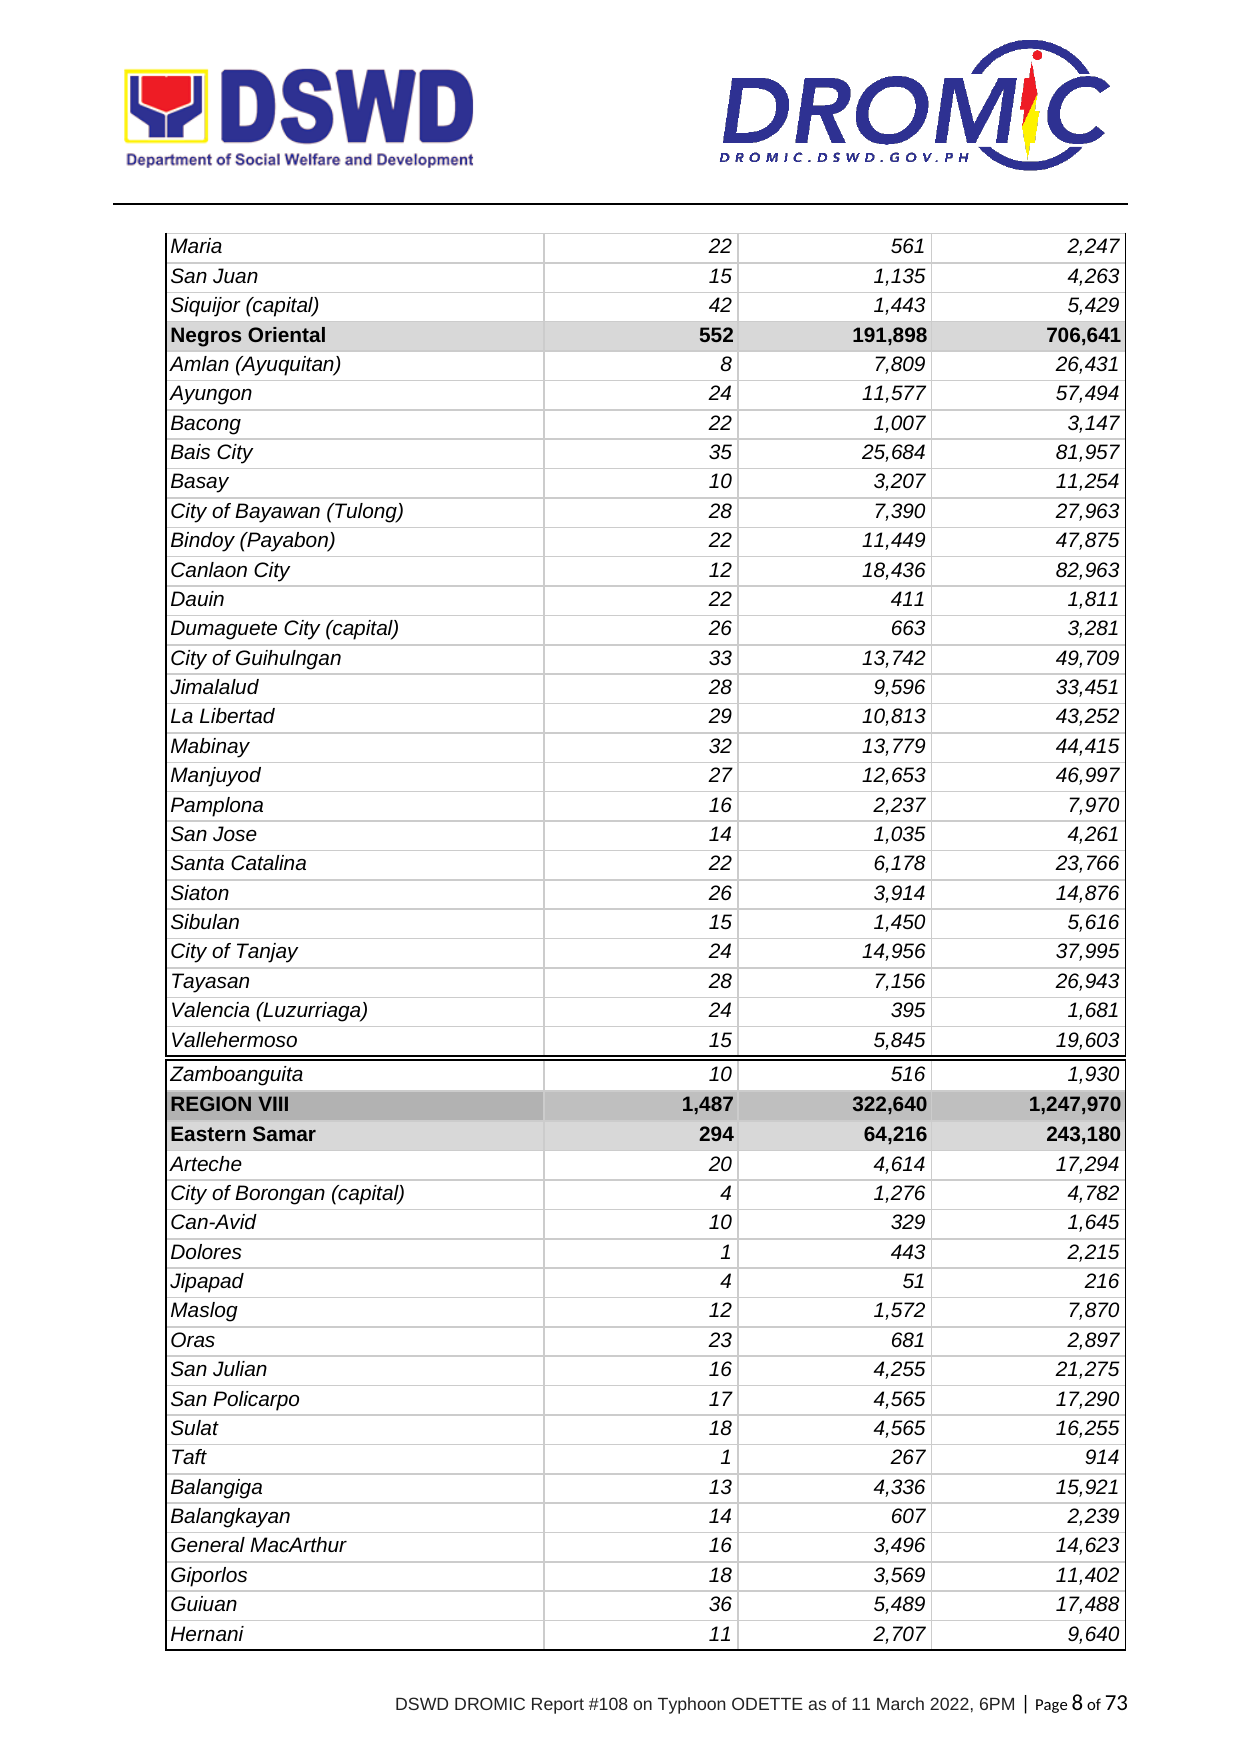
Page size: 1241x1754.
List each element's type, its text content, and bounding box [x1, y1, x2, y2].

table_cell 51 [739, 1269, 931, 1297]
table_cell Amlan (Ayuquitan) [167, 352, 543, 379]
table_cell 13,742 [739, 646, 931, 673]
table_cell 14 [545, 1504, 737, 1532]
table_cell 20 [545, 1151, 737, 1179]
table_cell 4,336 [739, 1475, 931, 1502]
table_cell 16 [545, 1533, 737, 1561]
table_cell 10 [545, 469, 737, 497]
table_cell 1,135 [739, 264, 931, 291]
table_cell 3,147 [932, 411, 1125, 438]
table_cell 663 [739, 616, 931, 644]
picture [676, 39, 1149, 171]
table_cell 28 [545, 675, 737, 703]
picture [112, 65, 487, 173]
table_cell 1,035 [739, 822, 931, 849]
table_cell 11,577 [739, 381, 931, 409]
table_cell 4 [545, 1269, 737, 1297]
table_cell 2,215 [932, 1240, 1125, 1267]
table_cell 23 [545, 1328, 737, 1355]
table_cell 7,870 [932, 1298, 1125, 1326]
table_cell Hernani [167, 1621, 543, 1649]
table_cell 33,451 [932, 675, 1125, 703]
table_cell 33 [545, 646, 737, 673]
table_cell 17,488 [932, 1592, 1125, 1620]
table_cell 9,640 [932, 1621, 1125, 1649]
table_cell 21,275 [932, 1357, 1125, 1385]
table_cell 191,898 [739, 322, 931, 350]
table_cell 16 [545, 792, 737, 820]
table_cell 5,489 [739, 1592, 931, 1620]
table_cell 15 [545, 264, 737, 291]
table_cell 561 [739, 234, 931, 262]
table_header Zamboanguita [167, 1061, 543, 1090]
table_cell 26 [545, 881, 737, 908]
table_cell 395 [739, 998, 931, 1026]
table_cell 47,875 [932, 528, 1125, 556]
table_cell 12 [545, 557, 737, 585]
table_cell 22 [545, 851, 737, 879]
table_cell City of Borongan (capital) [167, 1181, 543, 1208]
table_cell 1,247,970 [932, 1092, 1125, 1120]
table_cell 32 [545, 734, 737, 761]
table_cell 81,957 [932, 440, 1125, 468]
table_cell 4,782 [932, 1181, 1125, 1208]
table_cell 1,450 [739, 910, 931, 938]
table_cell Manjuyod [167, 763, 543, 791]
table_cell 10 [545, 1210, 737, 1238]
table_cell 681 [739, 1328, 931, 1355]
table_cell 14,956 [739, 939, 931, 967]
table_cell Sibulan [167, 910, 543, 938]
table_cell 1,811 [932, 587, 1125, 614]
table_cell Bacong [167, 411, 543, 438]
table_cell 27 [545, 763, 737, 791]
table_cell 8 [545, 352, 737, 379]
table_cell 2,247 [932, 234, 1125, 262]
table_cell 15,921 [932, 1475, 1125, 1502]
table_cell Dauin [167, 587, 543, 614]
table_cell 35 [545, 440, 737, 468]
table_cell 6,178 [739, 851, 931, 879]
table_cell 4,614 [739, 1151, 931, 1179]
table_header 516 [739, 1061, 931, 1090]
table_cell 9,596 [739, 675, 931, 703]
table_cell 2,897 [932, 1328, 1125, 1355]
table_cell Bindoy (Payabon) [167, 528, 543, 556]
table_cell Guiuan [167, 1592, 543, 1620]
table_cell 17,294 [932, 1151, 1125, 1179]
table_cell 5,845 [739, 1027, 931, 1055]
table_cell 4,255 [739, 1357, 931, 1385]
table_cell Jipapad [167, 1269, 543, 1297]
table_cell 3,496 [739, 1533, 931, 1561]
table_cell 26,431 [932, 352, 1125, 379]
table_cell 19,603 [932, 1027, 1125, 1055]
table_cell 28 [545, 969, 737, 996]
table_cell Sulat [167, 1416, 543, 1443]
table_cell Mabinay [167, 734, 543, 761]
table_cell 28 [545, 499, 737, 526]
table_cell 17,290 [932, 1386, 1125, 1414]
table_cell 243,180 [932, 1122, 1125, 1150]
table_cell Siaton [167, 881, 543, 908]
table_cell 294 [545, 1122, 737, 1150]
table_cell Basay [167, 469, 543, 497]
table_cell 16 [545, 1357, 737, 1385]
table_cell San Jose [167, 822, 543, 849]
table_cell 64,216 [739, 1122, 931, 1150]
table_cell Ayungon [167, 381, 543, 409]
table_cell 3,914 [739, 881, 931, 908]
table_cell Maria [167, 234, 543, 262]
table_cell Tayasan [167, 969, 543, 996]
table_cell 4,263 [932, 264, 1125, 291]
table_cell Vallehermoso [167, 1027, 543, 1055]
table_cell Maslog [167, 1298, 543, 1326]
table_cell 3,281 [932, 616, 1125, 644]
table_cell 18 [545, 1563, 737, 1590]
table_cell 1 [545, 1240, 737, 1267]
table_cell 29 [545, 704, 737, 732]
table_cell 18 [545, 1416, 737, 1443]
table_cell 322,640 [739, 1092, 931, 1120]
table_cell Oras [167, 1328, 543, 1355]
table_cell 706,641 [932, 322, 1125, 350]
table_cell 1,681 [932, 998, 1125, 1026]
table_header 10 [545, 1061, 737, 1090]
table_cell 914 [932, 1445, 1125, 1473]
table_cell 13 [545, 1475, 737, 1502]
table_cell 2,239 [932, 1504, 1125, 1532]
table_cell 14,623 [932, 1533, 1125, 1561]
table_cell 7,156 [739, 969, 931, 996]
table_cell Can-Avid [167, 1210, 543, 1238]
table_cell 22 [545, 411, 737, 438]
table_cell 12,653 [739, 763, 931, 791]
table_cell San Julian [167, 1357, 543, 1385]
table_cell City of Guihulngan [167, 646, 543, 673]
table_cell 24 [545, 939, 737, 967]
table_cell 16,255 [932, 1416, 1125, 1443]
table_cell 7,809 [739, 352, 931, 379]
table_cell 15 [545, 1027, 737, 1055]
table_cell 7,390 [739, 499, 931, 526]
table_cell 1,572 [739, 1298, 931, 1326]
table_cell 10,813 [739, 704, 931, 732]
table_cell 11,402 [932, 1563, 1125, 1590]
table_cell 42 [545, 293, 737, 321]
table_cell 18,436 [739, 557, 931, 585]
table_cell Negros Oriental [167, 322, 543, 350]
table_cell 5,429 [932, 293, 1125, 321]
table_cell Pamplona [167, 792, 543, 820]
table_cell Santa Catalina [167, 851, 543, 879]
table_cell 1,443 [739, 293, 931, 321]
table_cell 4,565 [739, 1386, 931, 1414]
table_cell City of Bayawan (Tulong) [167, 499, 543, 526]
table_cell Jimalalud [167, 675, 543, 703]
table_cell 22 [545, 234, 737, 262]
table_cell Bais City [167, 440, 543, 468]
table_cell 4 [545, 1181, 737, 1208]
table_cell 11,449 [739, 528, 931, 556]
table_cell 57,494 [932, 381, 1125, 409]
table_cell 4,261 [932, 822, 1125, 849]
table_cell 5,616 [932, 910, 1125, 938]
table_cell 2,707 [739, 1621, 931, 1649]
table_cell Balangiga [167, 1475, 543, 1502]
table_cell Dumaguete City (capital) [167, 616, 543, 644]
table_cell 46,997 [932, 763, 1125, 791]
table_cell 3,569 [739, 1563, 931, 1590]
table_cell 23,766 [932, 851, 1125, 879]
table_cell Eastern Samar [167, 1122, 543, 1150]
table_cell 1 [545, 1445, 737, 1473]
table_cell 26,943 [932, 969, 1125, 996]
table_cell San Policarpo [167, 1386, 543, 1414]
table_cell 12 [545, 1298, 737, 1326]
table_cell General MacArthur [167, 1533, 543, 1561]
table_cell 13,779 [739, 734, 931, 761]
table_cell 1,276 [739, 1181, 931, 1208]
table_cell 25,684 [739, 440, 931, 468]
table_cell La Libertad [167, 704, 543, 732]
table_cell San Juan [167, 264, 543, 291]
table_cell 216 [932, 1269, 1125, 1297]
table_cell 1,487 [545, 1092, 737, 1120]
table_cell 11,254 [932, 469, 1125, 497]
table_cell 37,995 [932, 939, 1125, 967]
table_cell 43,252 [932, 704, 1125, 732]
table_cell 552 [545, 322, 737, 350]
table_cell Dolores [167, 1240, 543, 1267]
table_cell 3,207 [739, 469, 931, 497]
table_cell 443 [739, 1240, 931, 1267]
table_cell Valencia (Luzurriaga) [167, 998, 543, 1026]
table_cell 14 [545, 822, 737, 849]
table_cell 82,963 [932, 557, 1125, 585]
table_cell City of Tanjay [167, 939, 543, 967]
table_cell 607 [739, 1504, 931, 1532]
table_cell REGION VIII [167, 1092, 543, 1120]
table_header 1,930 [932, 1061, 1125, 1090]
table_cell 1,645 [932, 1210, 1125, 1238]
table_cell 22 [545, 587, 737, 614]
table_cell 11 [545, 1621, 737, 1649]
table_cell 329 [739, 1210, 931, 1238]
table_cell 22 [545, 528, 737, 556]
table_cell 267 [739, 1445, 931, 1473]
table_cell 17 [545, 1386, 737, 1414]
table_cell 14,876 [932, 881, 1125, 908]
table_cell 27,963 [932, 499, 1125, 526]
table_cell 26 [545, 616, 737, 644]
table_cell Balangkayan [167, 1504, 543, 1532]
table_cell 1,007 [739, 411, 931, 438]
table_cell 36 [545, 1592, 737, 1620]
table_cell 4,565 [739, 1416, 931, 1443]
table_cell Arteche [167, 1151, 543, 1179]
table_cell 24 [545, 998, 737, 1026]
table_cell Siquijor (capital) [167, 293, 543, 321]
table_cell 7,970 [932, 792, 1125, 820]
table_cell Taft [167, 1445, 543, 1473]
table_cell 411 [739, 587, 931, 614]
table_cell 15 [545, 910, 737, 938]
table_cell 2,237 [739, 792, 931, 820]
table_cell 24 [545, 381, 737, 409]
table_cell 44,415 [932, 734, 1125, 761]
table_cell Canlaon City [167, 557, 543, 585]
table_cell Giporlos [167, 1563, 543, 1590]
table_cell 49,709 [932, 646, 1125, 673]
